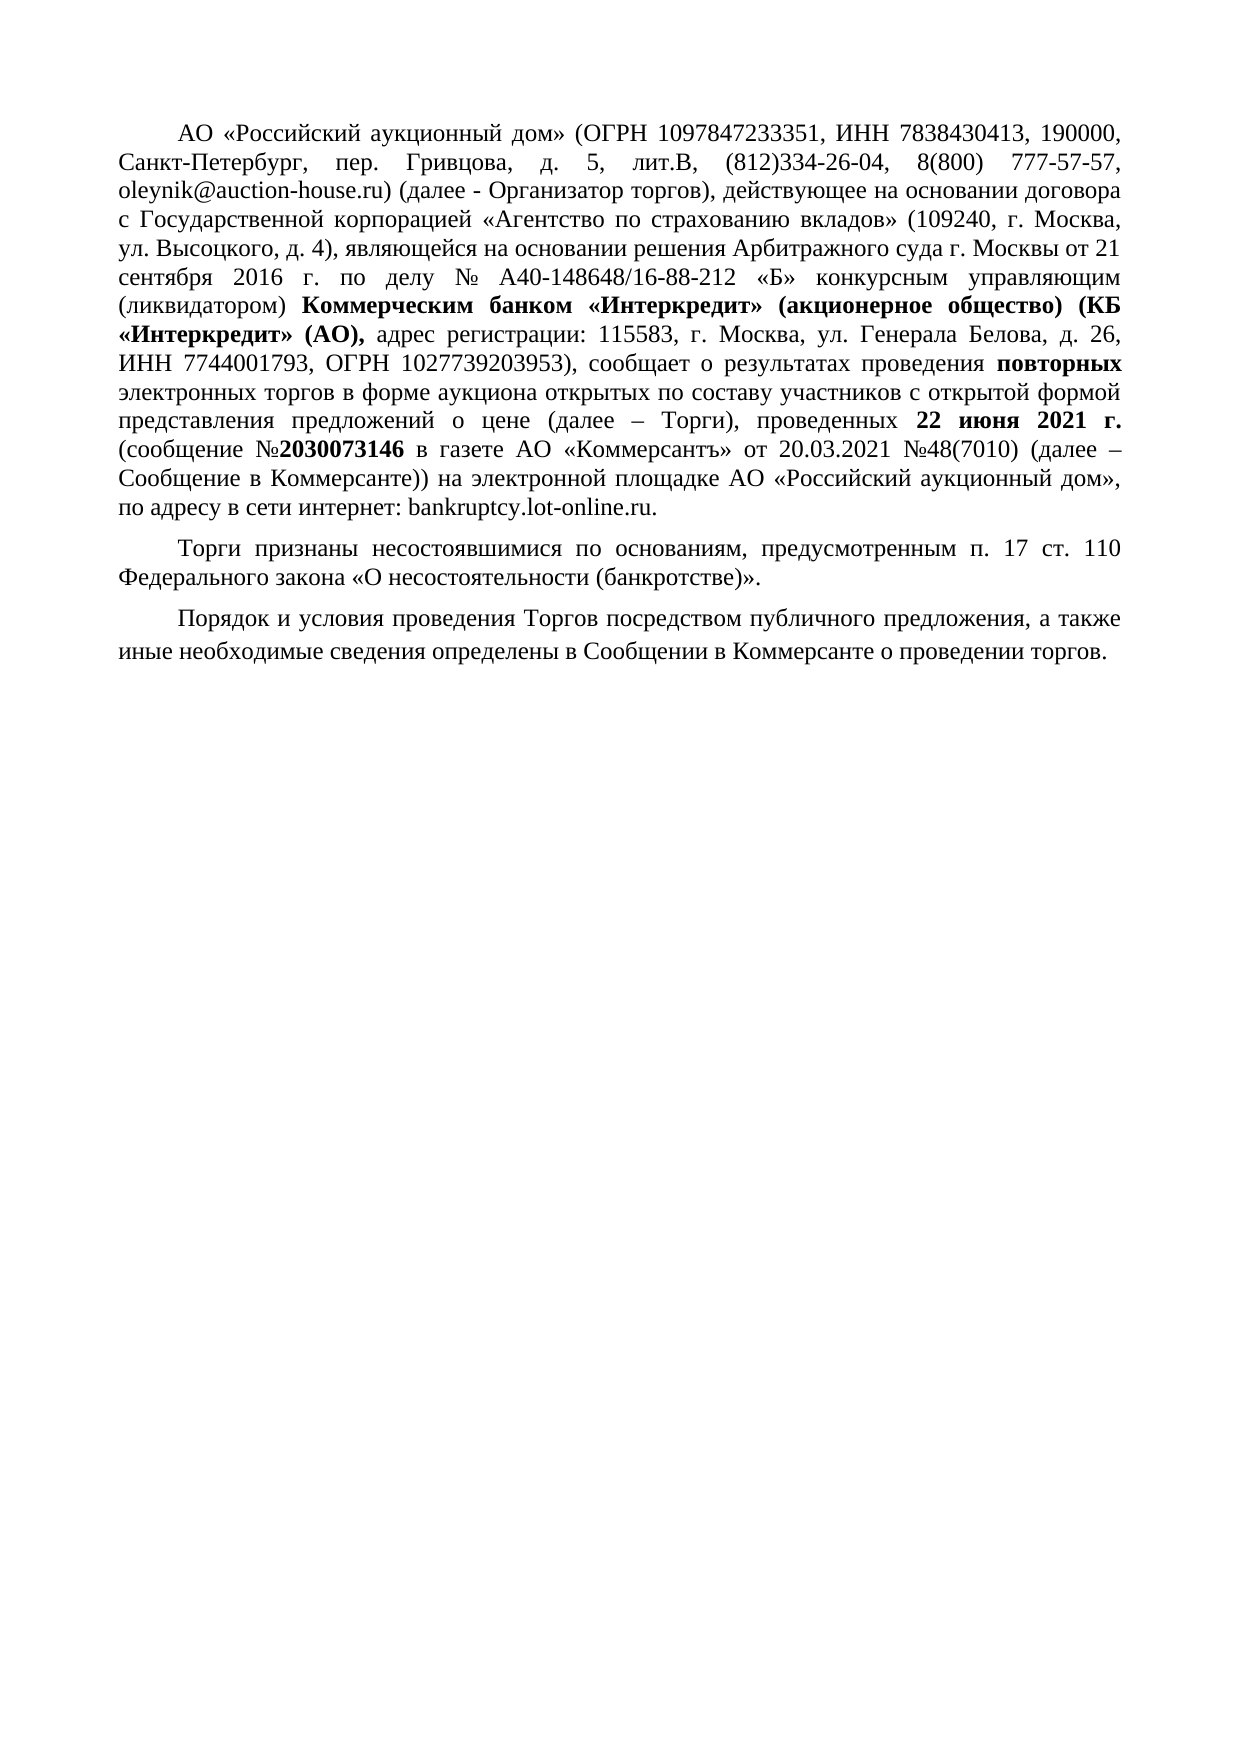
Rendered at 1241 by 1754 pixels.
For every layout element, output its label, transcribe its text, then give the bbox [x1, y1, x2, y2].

text АО «Российский аукционный дом» (ОГРН 1097847233351, ИНН 7838430413, 190000, Санкт-Петербург, пер. Гривцова, д. 5, лит.В, (812)334-26-04, 8(800) 777-57-57, oleynik@auction-house.ru) (далее - Организатор торгов), действующее на основании договора с Государственной корпорацией «Агентство по страхованию вкладов» (109240, г. Москва, ул. Высоцкого, д. 4), являющейся на основании решения Арбитражного суда г. Москвы от 21 сентября 2016 г. по делу № А40-148648/16-88-212 «Б» конкурсным управляющим (ликвидатором) Коммерческим банком «Интеркредит» (акционерное общество) (КБ «Интеркредит» (АО), адрес регистрации: 115583, г. Москва, ул. Генерала Белова, д. 26, ИНН 7744001793, ОГРН 1027739203953), сообщает о результатах проведения повторных электронных торгов в форме аукциона открытых по составу участников с открытой формой представления предложений о цене (далее – Торги), проведенных 22 июня 2021 г. (сообщение №2030073146 в газете АО «Коммерсантъ» от 20.03.2021 №48(7010) (далее – Сообщение в Коммерсанте)) на электронной площадке АО «Российский аукционный дом», по адресу в сети интернет: bankruptcy.lot-online.ru. [118, 118, 1122, 521]
text Торги признаны несостоявшимися по основаниям, предусмотренным п. 17 ст. 110 Федерального закона «О несостоятельности (банкротстве)». [118, 533, 1122, 591]
text Порядок и условия проведения Торгов посредством публичного предложения, а также иные необходимые сведения определены в Сообщении в Коммерсанте о проведении торгов. [118, 603, 1122, 665]
